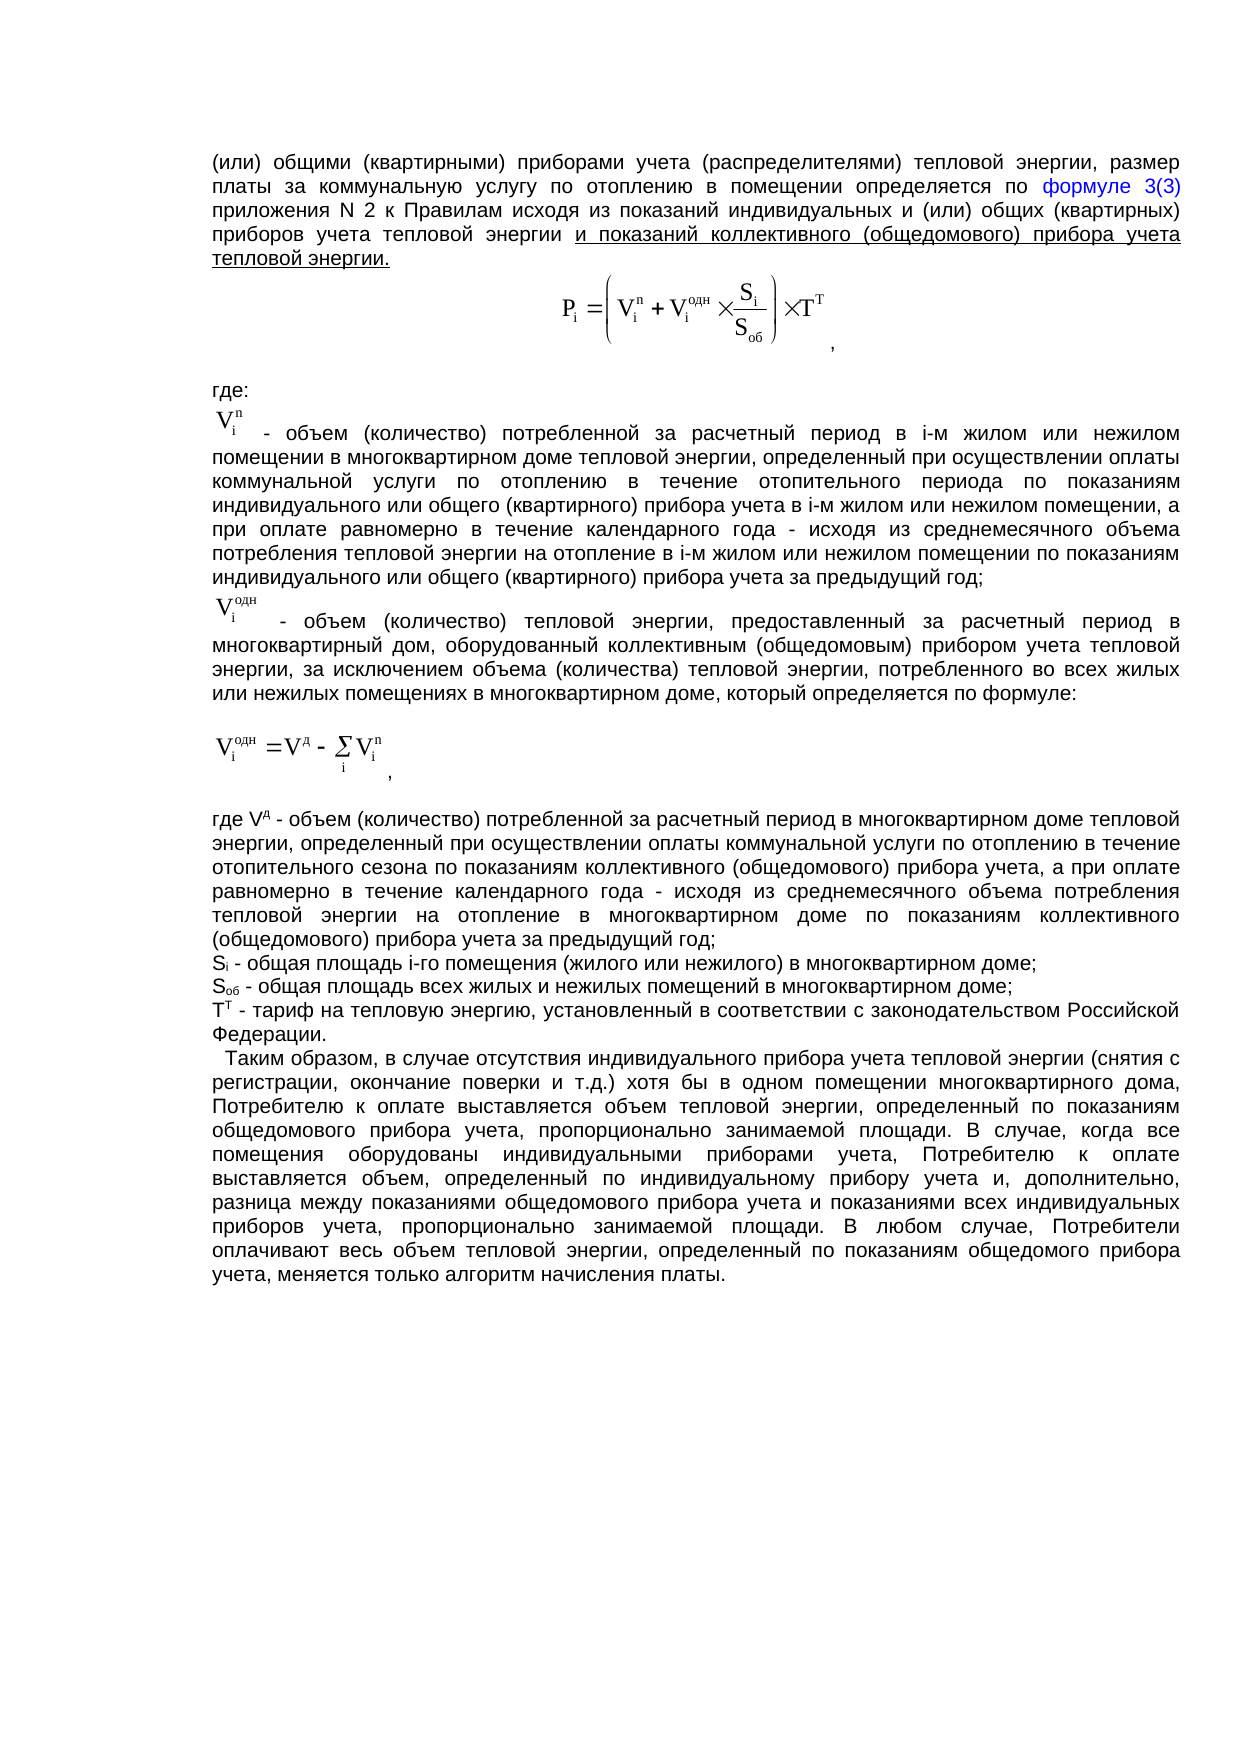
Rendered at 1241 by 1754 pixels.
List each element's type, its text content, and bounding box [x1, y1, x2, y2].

list где: [212, 378, 1181, 402]
list где Vд - объем (количество) потребленной за расчетный период в многоквартирном доме тепловой энергии, определенный при осуществлении оплаты коммунальной услуги по отоплению в течение отопительного сезона по показаниям коллективного (общедомового) прибора учета, а при оплате равномерно в течение календарного года - исходя из среднемесячного объема потребления тепловой энергии на отопление в многоквартирном доме по показаниям коллективного (общедомового) прибора учета за предыдущий год; [212, 807, 1181, 950]
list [174, 150, 1181, 270]
list TT - тариф на тепловую энергию, установленный в соответствии с законодательством Российской Федерации. [212, 998, 1181, 1046]
list - объем (количество) потребленной за расчетный период в i-м жилом или нежилом помещении в многоквартирном доме тепловой энергии, определенный при осуществлении оплаты коммунальной услуги по отоплению в течение отопительного периода по показаниям индивидуального или общего (квартирного) прибора учета в i-м жилом или нежилом помещении, а при оплате равномерно в течение календарного года - исходя из среднемесячного объема потребления тепловой энергии на отопление в i-м жилом или нежилом помещении по показаниям индивидуального или общего (квартирного) прибора учета за предыдущий год; [212, 402, 1181, 589]
list Si - общая площадь i-го помещения (жилого или нежилого) в многоквартирном доме; [212, 950, 1181, 974]
list , [212, 728, 1181, 783]
list , [212, 270, 1181, 354]
list Таким образом, в случае отсутствия индивидуального прибора учета тепловой энергии (снятия с регистрации, окончание поверки и т.д.) хотя бы в одном помещении многоквартирного дома, Потребителю к оплате выставляется объем тепловой энергии, определенный по показаниям общедомового прибора учета, пропорционально занимаемой площади. В случае, когда все помещения оборудованы индивидуальными приборами учета, Потребителю к оплате выставляется объем, определенный по индивидуальному прибору учета и, дополнительно, разница между показаниями общедомового прибора учета и показаниями всех индивидуальных приборов учета, пропорционально занимаемой площади. В любом случае, Потребители оплачивают весь объем тепловой энергии, определенный по показаниям общедомого прибора учета, меняется только алгоритм начисления платы. [212, 1046, 1181, 1286]
list Sоб - общая площадь всех жилых и нежилых помещений в многоквартирном доме; [212, 974, 1181, 998]
list - объем (количество) тепловой энергии, предоставленный за расчетный период в многоквартирный дом, оборудованный коллективным (общедомовым) прибором учета тепловой энергии, за исключением объема (количества) тепловой энергии, потребленного во всех жилых или нежилых помещениях в многоквартирном доме, который определяется по формуле: [212, 589, 1181, 704]
